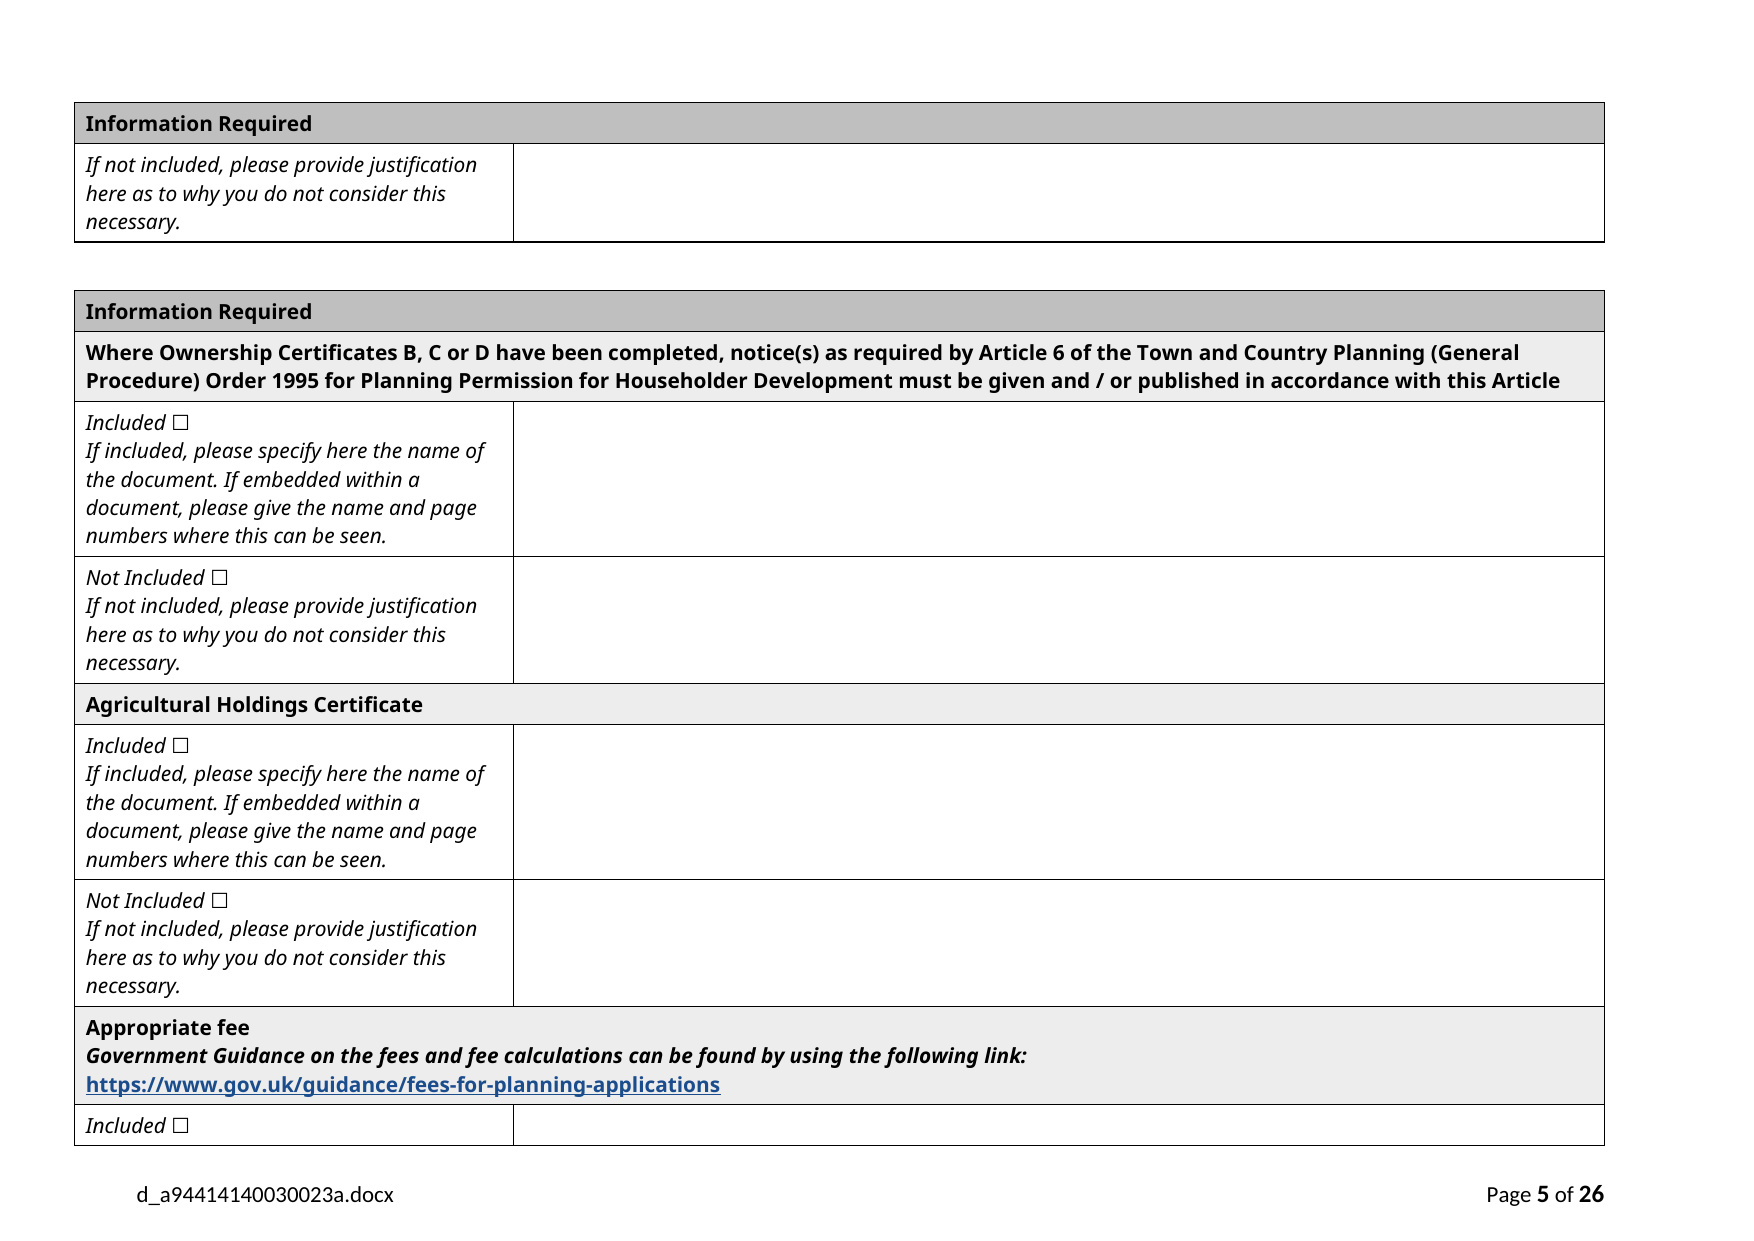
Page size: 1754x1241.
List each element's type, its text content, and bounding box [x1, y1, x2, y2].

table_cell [75, 1105, 513, 1145]
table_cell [75, 144, 513, 241]
table_cell [514, 402, 1604, 556]
table_cell Where Ownership Certificates B, C or D have been completed, notice(s) as required by Article 6 of the Town and Country Planning (General Procedure) Order 1995 for Planning Permission for Householder Development must be given and / or published in accordance with this Article [75, 332, 1604, 401]
table_cell Agricultural Holdings Certificate [75, 684, 1604, 724]
table_cell Not Included If not included, please provide justification here as to why you do not consider this necessary. [75, 557, 513, 683]
table_cell Not Included If not included, please provide justification here as to why you do not consider this necessary. [75, 880, 513, 1006]
table_cell [514, 557, 1604, 683]
table_header Information Required [75, 291, 1604, 331]
table_cell [514, 880, 1604, 1006]
table_cell Appropriate fee Government Guidance on the fees and fee calculations can be found by using the following link: https://www.gov.uk/guidance/fees-for-planning-applications [75, 1007, 1604, 1104]
table_header Information Required [75, 103, 1604, 143]
table_cell [514, 1105, 1604, 1145]
table_cell [514, 144, 1604, 241]
table_cell [514, 725, 1604, 879]
